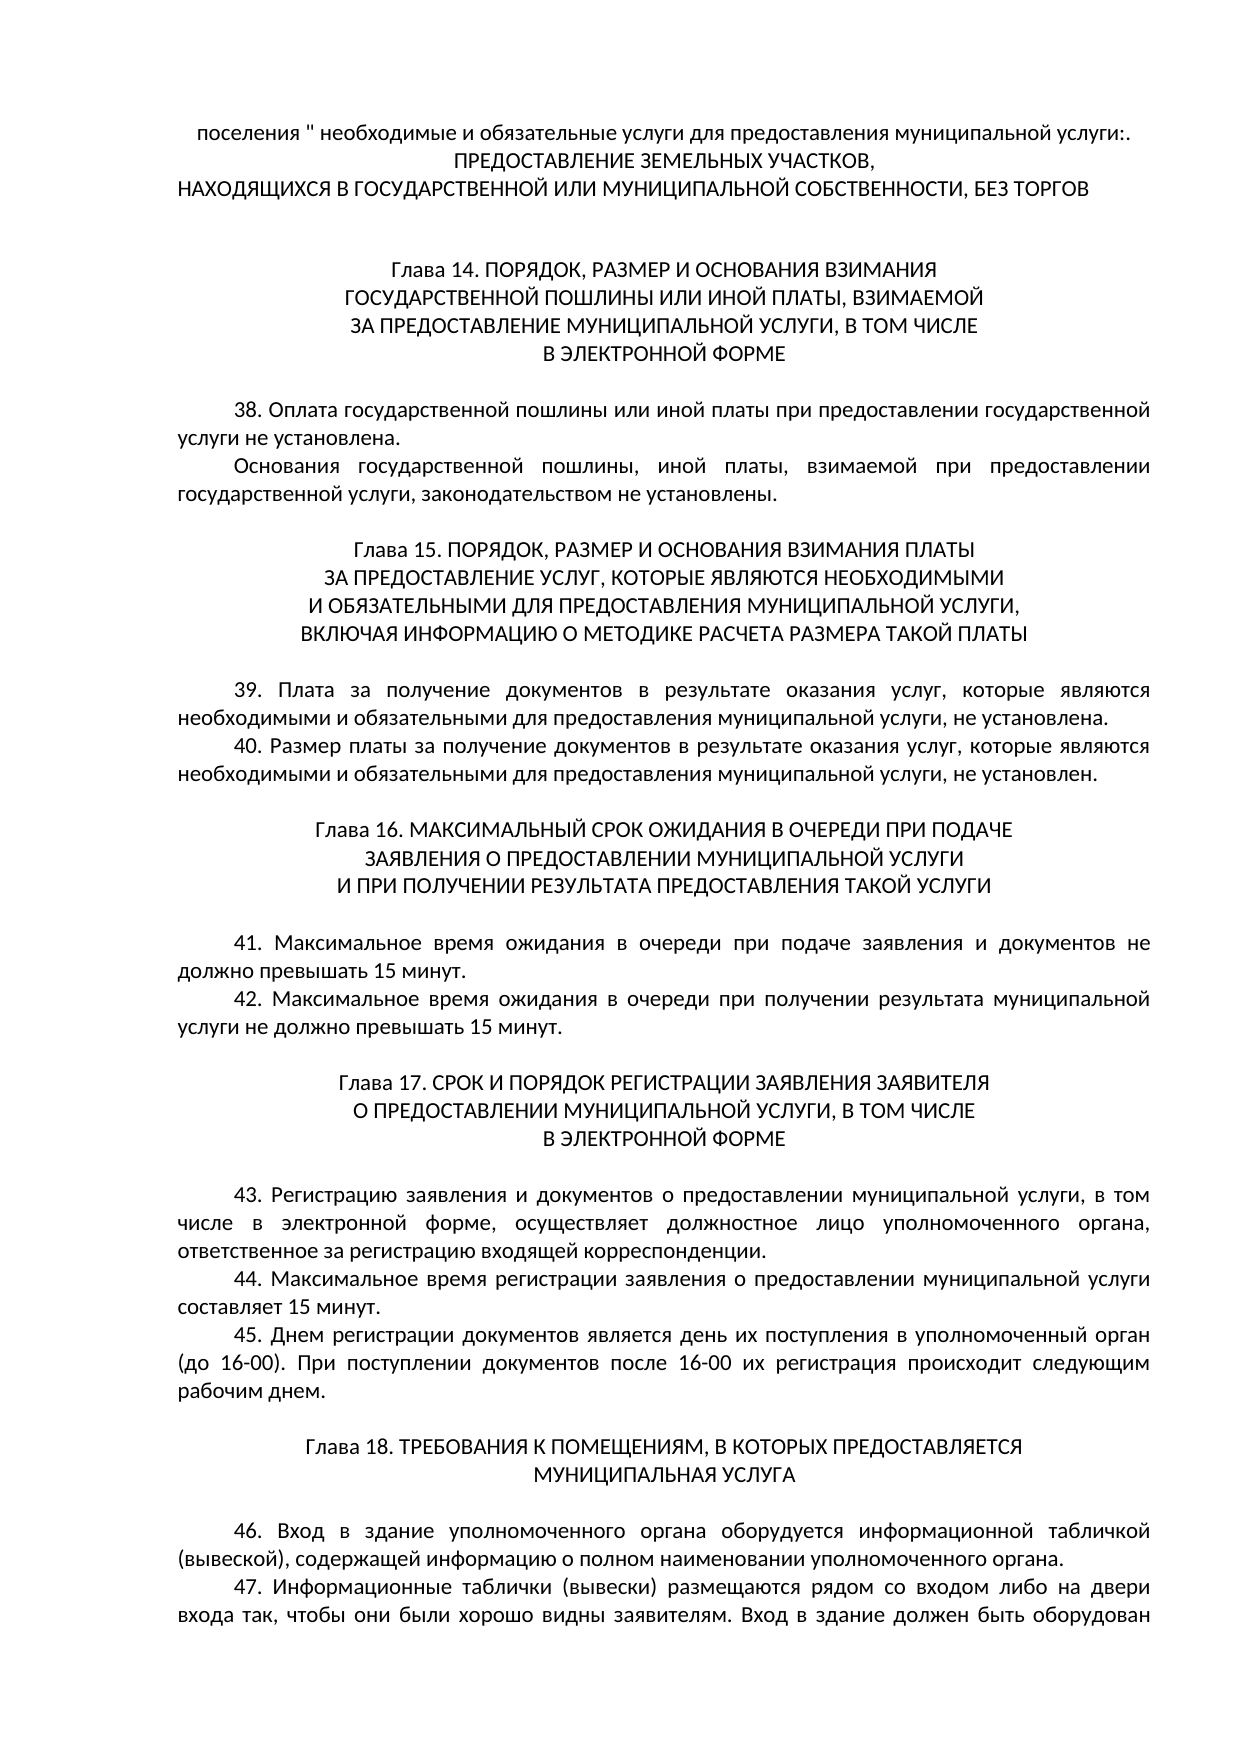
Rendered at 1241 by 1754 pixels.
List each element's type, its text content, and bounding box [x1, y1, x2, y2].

text Глава 17. СРОК И ПОРЯДОК РЕГИСТРАЦИИ ЗАЯВЛЕНИЯ ЗАЯВИТЕЛЯ [177, 1068, 1152, 1096]
text 45. Днем регистрации документов является день их поступления в уполномоченный орган (до 16-00). При поступлении документов после 16-00 их регистрация происходит следующим рабочим днем. [177, 1320, 1152, 1404]
text Глава 16. МАКСИМАЛЬНЫЙ СРОК ОЖИДАНИЯ В ОЧЕРЕДИ ПРИ ПОДАЧЕ [177, 816, 1152, 844]
text Глава 18. ТРЕБОВАНИЯ К ПОМЕЩЕНИЯМ, В КОТОРЫХ ПРЕДОСТАВЛЯЕТСЯ [177, 1432, 1152, 1460]
text Основания государственной пошлины, иной платы, взимаемой при предоставлении государственной услуги, законодательством не установлены. [177, 451, 1152, 507]
text 43. Регистрацию заявления и документов о предоставлении муниципальной услуги, в том числе в электронной форме, осуществляет должностное лицо уполномоченного органа, ответственное за регистрацию входящей корреспонденции. [177, 1180, 1152, 1264]
text В ЭЛЕКТРОННОЙ ФОРМЕ [177, 339, 1152, 367]
text 39. Плата за получение документов в результате оказания услуг, которые являются необходимыми и обязательными для предоставления муниципальной услуги, не установлена. [177, 676, 1152, 732]
text 40. Размер платы за получение документов в результате оказания услуг, которые являются необходимыми и обязательными для предоставления муниципальной услуги, не установлен. [177, 732, 1152, 788]
text 38. Оплата государственной пошлины или иной платы при предоставлении государственной услуги не установлена. [177, 395, 1152, 451]
text Глава 14. ПОРЯДОК, РАЗМЕР И ОСНОВАНИЯ ВЗИМАНИЯ [177, 255, 1152, 283]
text МУНИЦИПАЛЬНАЯ УСЛУГА [177, 1460, 1152, 1488]
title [177, 118, 1152, 174]
text 42. Максимальное время ожидания в очереди при получении результата муниципальной услуги не должно превышать 15 минут. [177, 984, 1152, 1040]
text 44. Максимальное время регистрации заявления о предоставлении муниципальной услуги составляет 15 минут. [177, 1264, 1152, 1320]
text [177, 1572, 1152, 1628]
text 46. Вход в здание уполномоченного органа оборудуется информационной табличкой (вывеской), содержащей информацию о полном наименовании уполномоченного органа. [177, 1516, 1152, 1572]
text В ЭЛЕКТРОННОЙ ФОРМЕ [177, 1124, 1152, 1152]
text Глава 15. ПОРЯДОК, РАЗМЕР И ОСНОВАНИЯ ВЗИМАНИЯ ПЛАТЫ [177, 535, 1152, 563]
text 41. Максимальное время ожидания в очереди при подаче заявления и документов не должно превышать 15 минут. [177, 928, 1152, 984]
text И ОБЯЗАТЕЛЬНЫМИ ДЛЯ ПРЕДОСТАВЛЕНИЯ МУНИЦИПАЛЬНОЙ УСЛУГИ, [177, 591, 1152, 619]
text О ПРЕДОСТАВЛЕНИИ МУНИЦИПАЛЬНОЙ УСЛУГИ, В ТОМ ЧИСЛЕ [177, 1096, 1152, 1124]
text ЗАЯВЛЕНИЯ О ПРЕДОСТАВЛЕНИИ МУНИЦИПАЛЬНОЙ УСЛУГИ [177, 844, 1152, 872]
text ЗА ПРЕДОСТАВЛЕНИЕ УСЛУГ, КОТОРЫЕ ЯВЛЯЮТСЯ НЕОБХОДИМЫМИ [177, 563, 1152, 591]
text НАХОДЯЩИХСЯ В ГОСУДАРСТВЕННОЙ ИЛИ МУНИЦИПАЛЬНОЙ СОБСТВЕННОСТИ, БЕЗ ТОРГОВ [177, 174, 1152, 202]
text И ПРИ ПОЛУЧЕНИИ РЕЗУЛЬТАТА ПРЕДОСТАВЛЕНИЯ ТАКОЙ УСЛУГИ [177, 872, 1152, 900]
text ЗА ПРЕДОСТАВЛЕНИЕ МУНИЦИПАЛЬНОЙ УСЛУГИ, В ТОМ ЧИСЛЕ [177, 311, 1152, 339]
text ГОСУДАРСТВЕННОЙ ПОШЛИНЫ ИЛИ ИНОЙ ПЛАТЫ, ВЗИМАЕМОЙ [177, 283, 1152, 311]
text ВКЛЮЧАЯ ИНФОРМАЦИЮ О МЕТОДИКЕ РАСЧЕТА РАЗМЕРА ТАКОЙ ПЛАТЫ [177, 619, 1152, 647]
